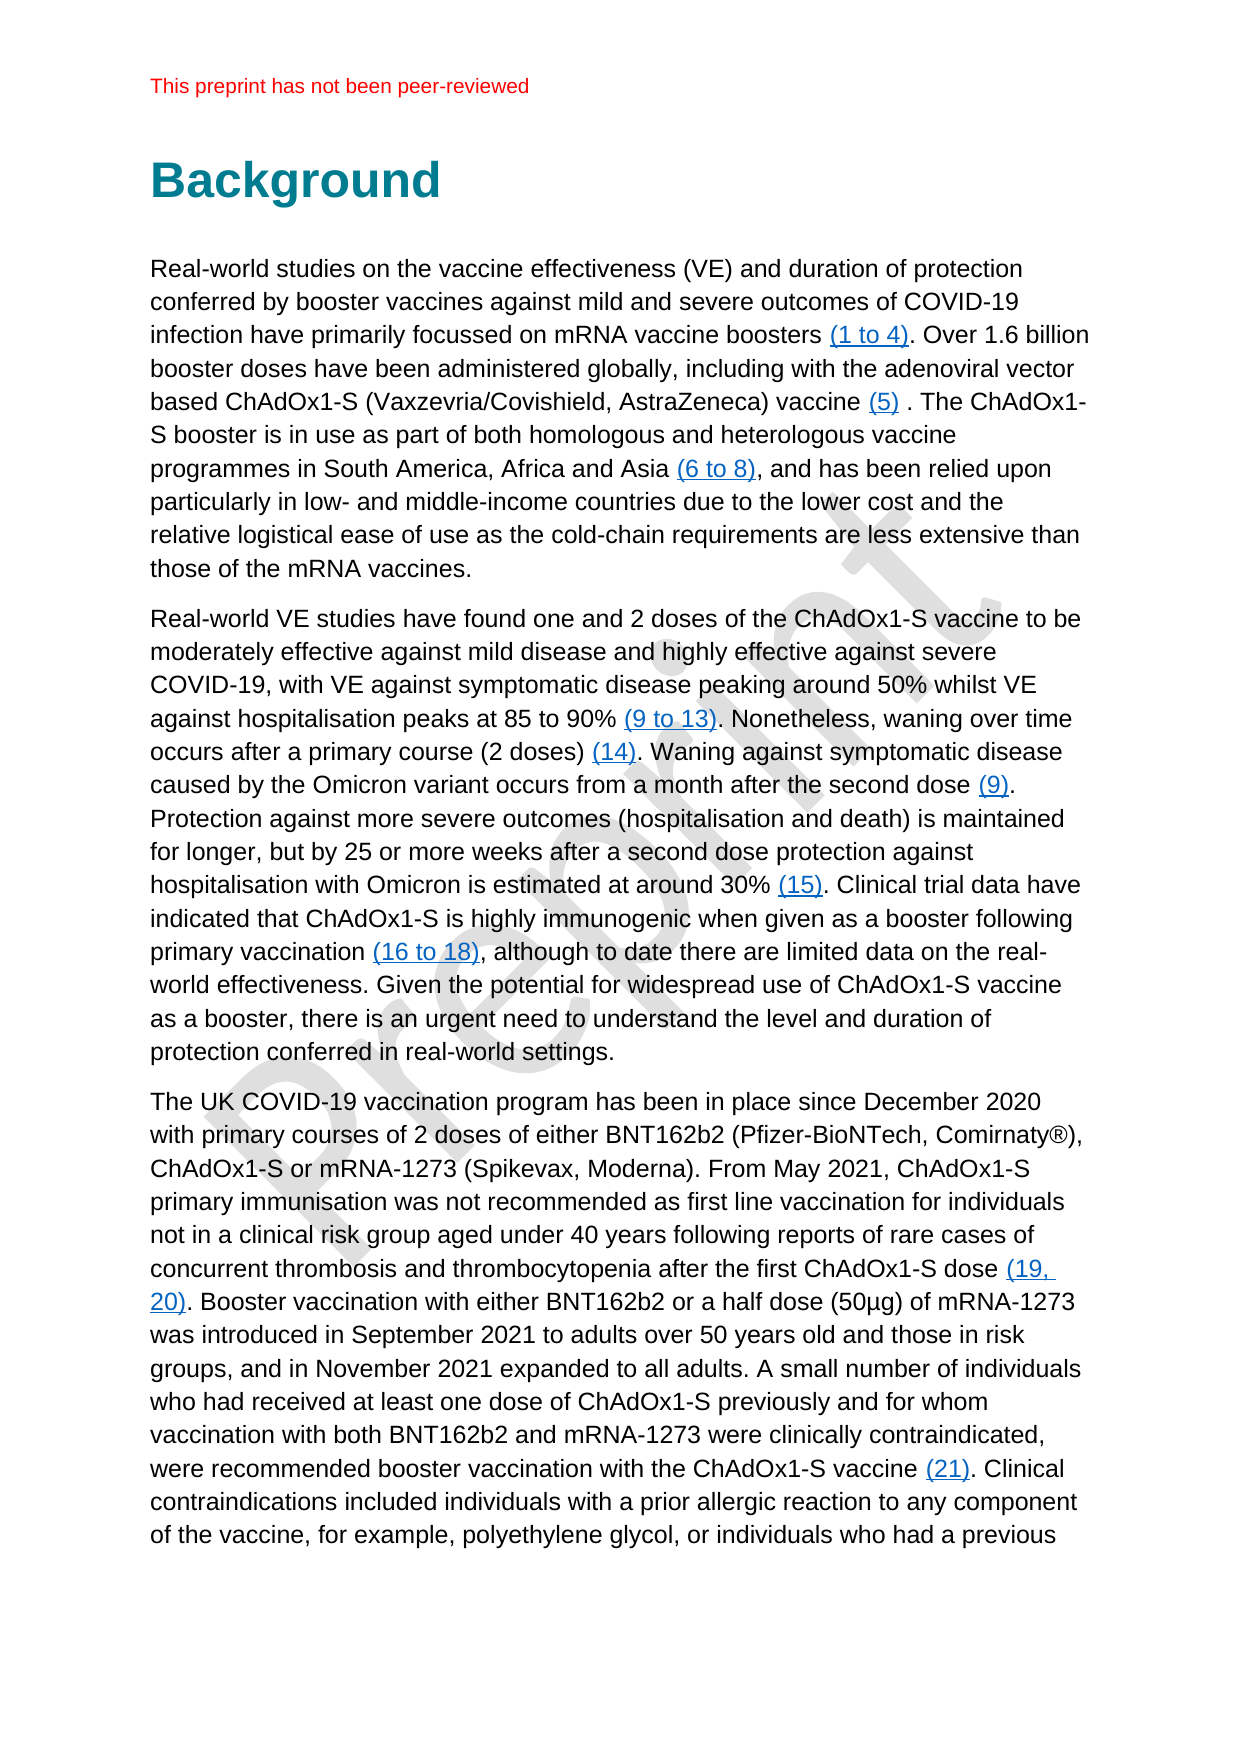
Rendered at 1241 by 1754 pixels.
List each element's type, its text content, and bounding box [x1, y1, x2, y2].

text Real-world VE studies have found one and 2 doses of the ChAdOx1-S vaccine to be moderately effective against mild disease and highly effective against severe COVID-19, with VE against symptomatic disease peaking around 50% whilst VE against hospitalisation peaks at 85 to 90% (9 to 13). Nonetheless, waning over time occurs after a primary course (2 doses) (14). Waning against symptomatic disease caused by the Omicron variant occurs from a month after the second dose (9). Protection against more severe outcomes (hospitalisation and death) is maintained for longer, but by 25 or more weeks after a second dose protection against hospitalisation with Omicron is estimated at around 30% (15). Clinical trial data have indicated that ChAdOx1-S is highly immunogenic when given as a booster following primary vaccination (16 to 18), although to date there are limited data on the real-world effectiveness. Given the potential for widespread use of ChAdOx1-S vaccine as a booster, there is an urgent need to understand the level and duration of protection conferred in real-world settings. [150, 599, 1090, 1066]
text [150, 1082, 1090, 1549]
text Real-world studies on the vaccine effectiveness (VE) and duration of protection conferred by booster vaccines against mild and severe outcomes of COVID-19 infection have primarily focussed on mRNA vaccine boosters (1 to 4). Over 1.6 billion booster doses have been administered globally, including with the adenoviral vector based ChAdOx1-S (Vaxzevria/Covishield, AstraZeneca) vaccine (5) . The ChAdOx1-S booster is in use as part of both homologous and heterologous vaccine programmes in South America, Africa and Asia (6 to 8), and has been relied upon particularly in low- and middle-income countries due to the lower cost and the relative logistical ease of use as the cold-chain requirements are less extensive than those of the mRNA vaccines. [150, 249, 1090, 582]
subtitle Background [150, 150, 1090, 207]
